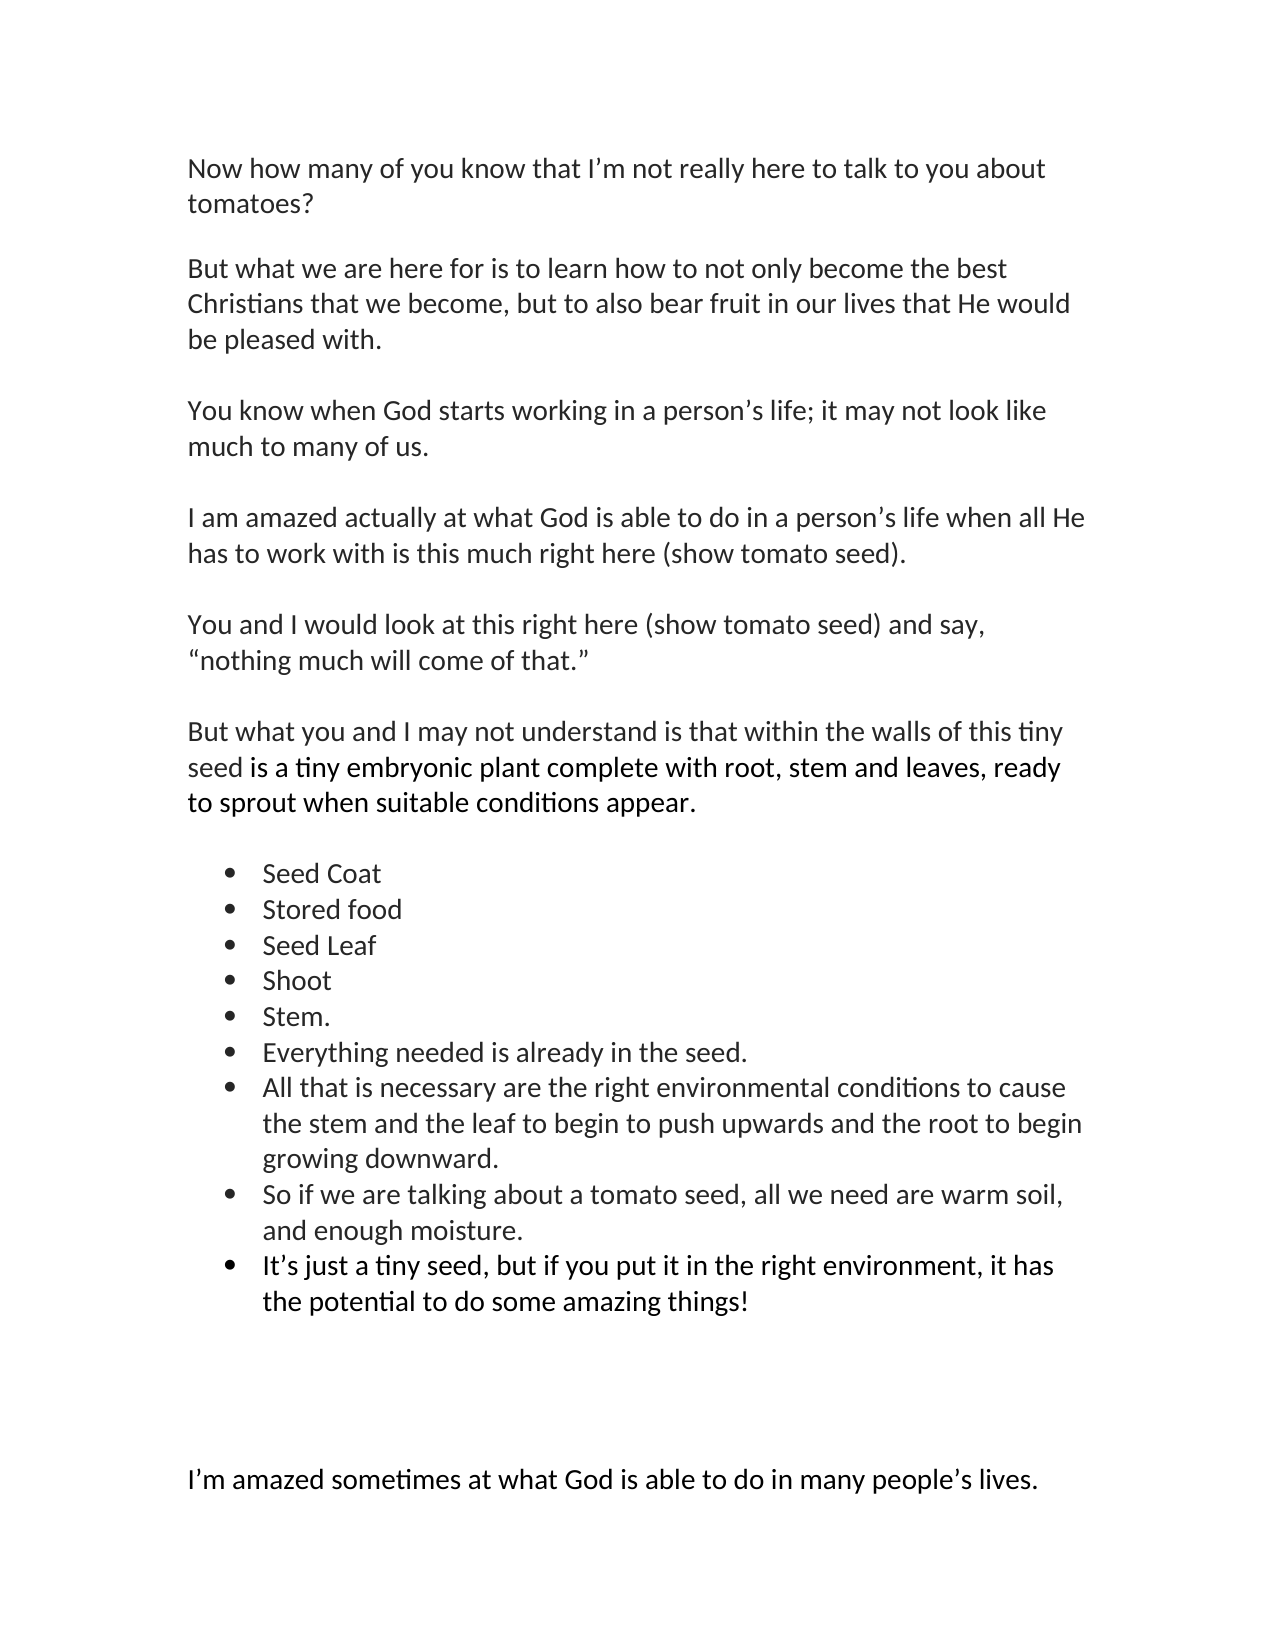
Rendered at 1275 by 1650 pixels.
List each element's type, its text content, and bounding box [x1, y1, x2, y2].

list So if we are talking about a tomato seed, all we need are warm soil, and enough moisture. [225, 1176, 1087, 1247]
text You know when God starts working in a person’s life; it may not look like much to many of us. [187, 392, 1087, 464]
text But what we are here for is to learn how to not only become the best Christians that we become, but to also bear fruit in our lives that He would be pleased with. [187, 250, 1087, 357]
list Stem. [225, 998, 1087, 1034]
list It’s just a tiny seed, but if you put it in the right environment, it has the potential to do some amazing things! [225, 1247, 1087, 1319]
list All that is necessary are the right environmental conditions to cause the stem and the leaf to begin to push upwards and the root to begin growing downward. [225, 1069, 1087, 1176]
text But what you and I may not understand is that within the walls of this tiny seed is a tiny embryonic plant complete with root, stem and leaves, ready to sprout when suitable conditions appear. [187, 713, 1087, 820]
list Stored food [225, 891, 1087, 927]
text You and I would look at this right here (show tomato seed) and say, “nothing much will come of that.” [187, 606, 1087, 677]
list Seed Leaf [225, 927, 1087, 962]
list Shoot [225, 962, 1087, 998]
text I am amazed actually at what God is able to do in a person’s life when all He has to work with is this much right here (show tomato seed). [187, 499, 1087, 571]
list Seed Coat [225, 856, 1087, 891]
list Everything needed is already in the seed. [225, 1034, 1087, 1069]
text Now how many of you know that I’m not really here to talk to you about tomatoes? [187, 150, 1087, 221]
text I’m amazed sometimes at what God is able to do in many people’s lives. [187, 1461, 1087, 1497]
